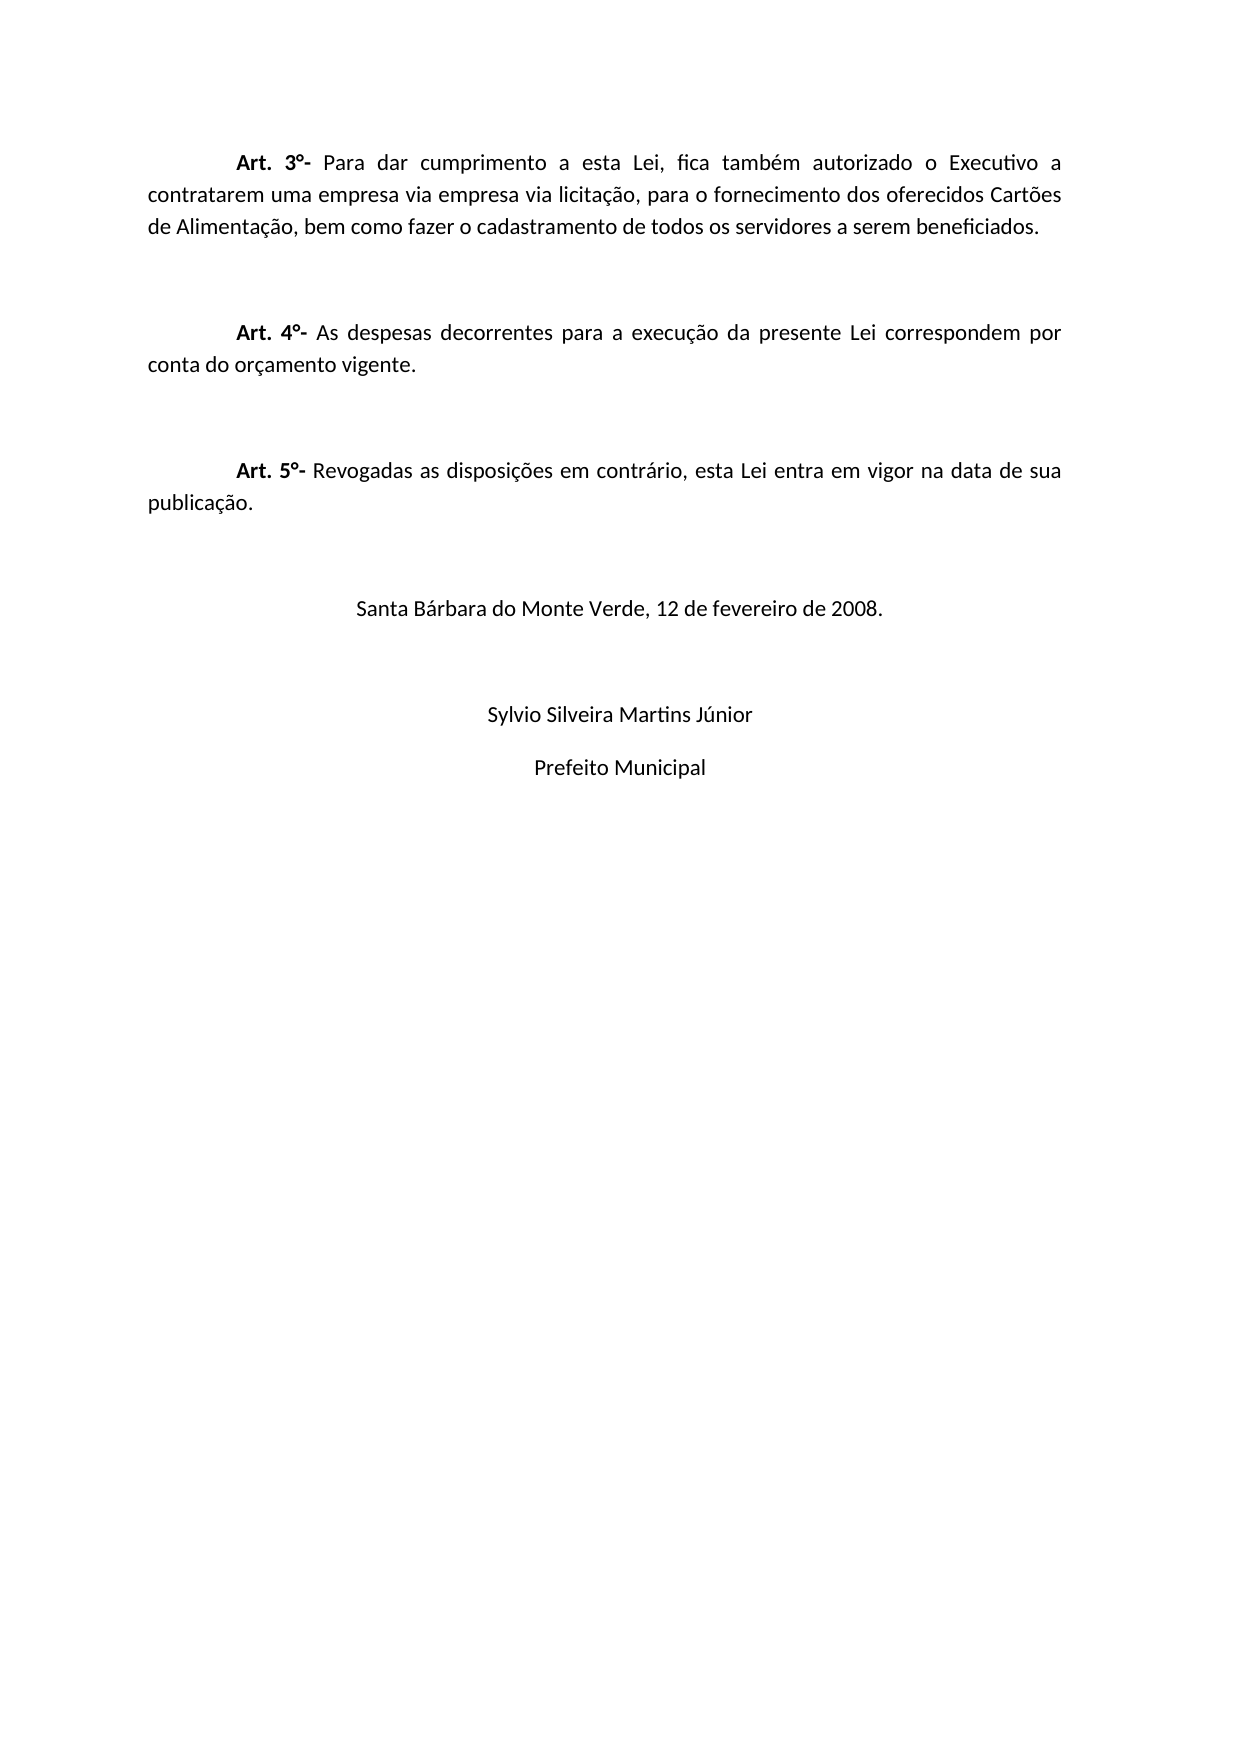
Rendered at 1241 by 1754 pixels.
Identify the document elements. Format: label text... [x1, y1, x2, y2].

text Art. 4°- As despesas decorrentes para a execução da presente Lei correspondem por conta do orçamento vigente. [148, 318, 1063, 378]
text Prefeito Municipal [88, 753, 1063, 782]
text Art. 5°- Revogadas as disposições em contrário, esta Lei entra em vigor na data de sua publicação. [148, 456, 1063, 516]
text Santa Bárbara do Monte Verde, 12 de fevereiro de 2008. [88, 594, 1063, 622]
text Art. 3°- Para dar cumprimento a esta Lei, fica também autorizado o Executivo a contratarem uma empresa via empresa via licitação, para o fornecimento dos oferecidos Cartões de Alimentação, bem como fazer o cadastramento de todos os servidores a serem beneficiados. [148, 148, 1063, 240]
text Sylvio Silveira Martins Júnior [88, 701, 1063, 728]
